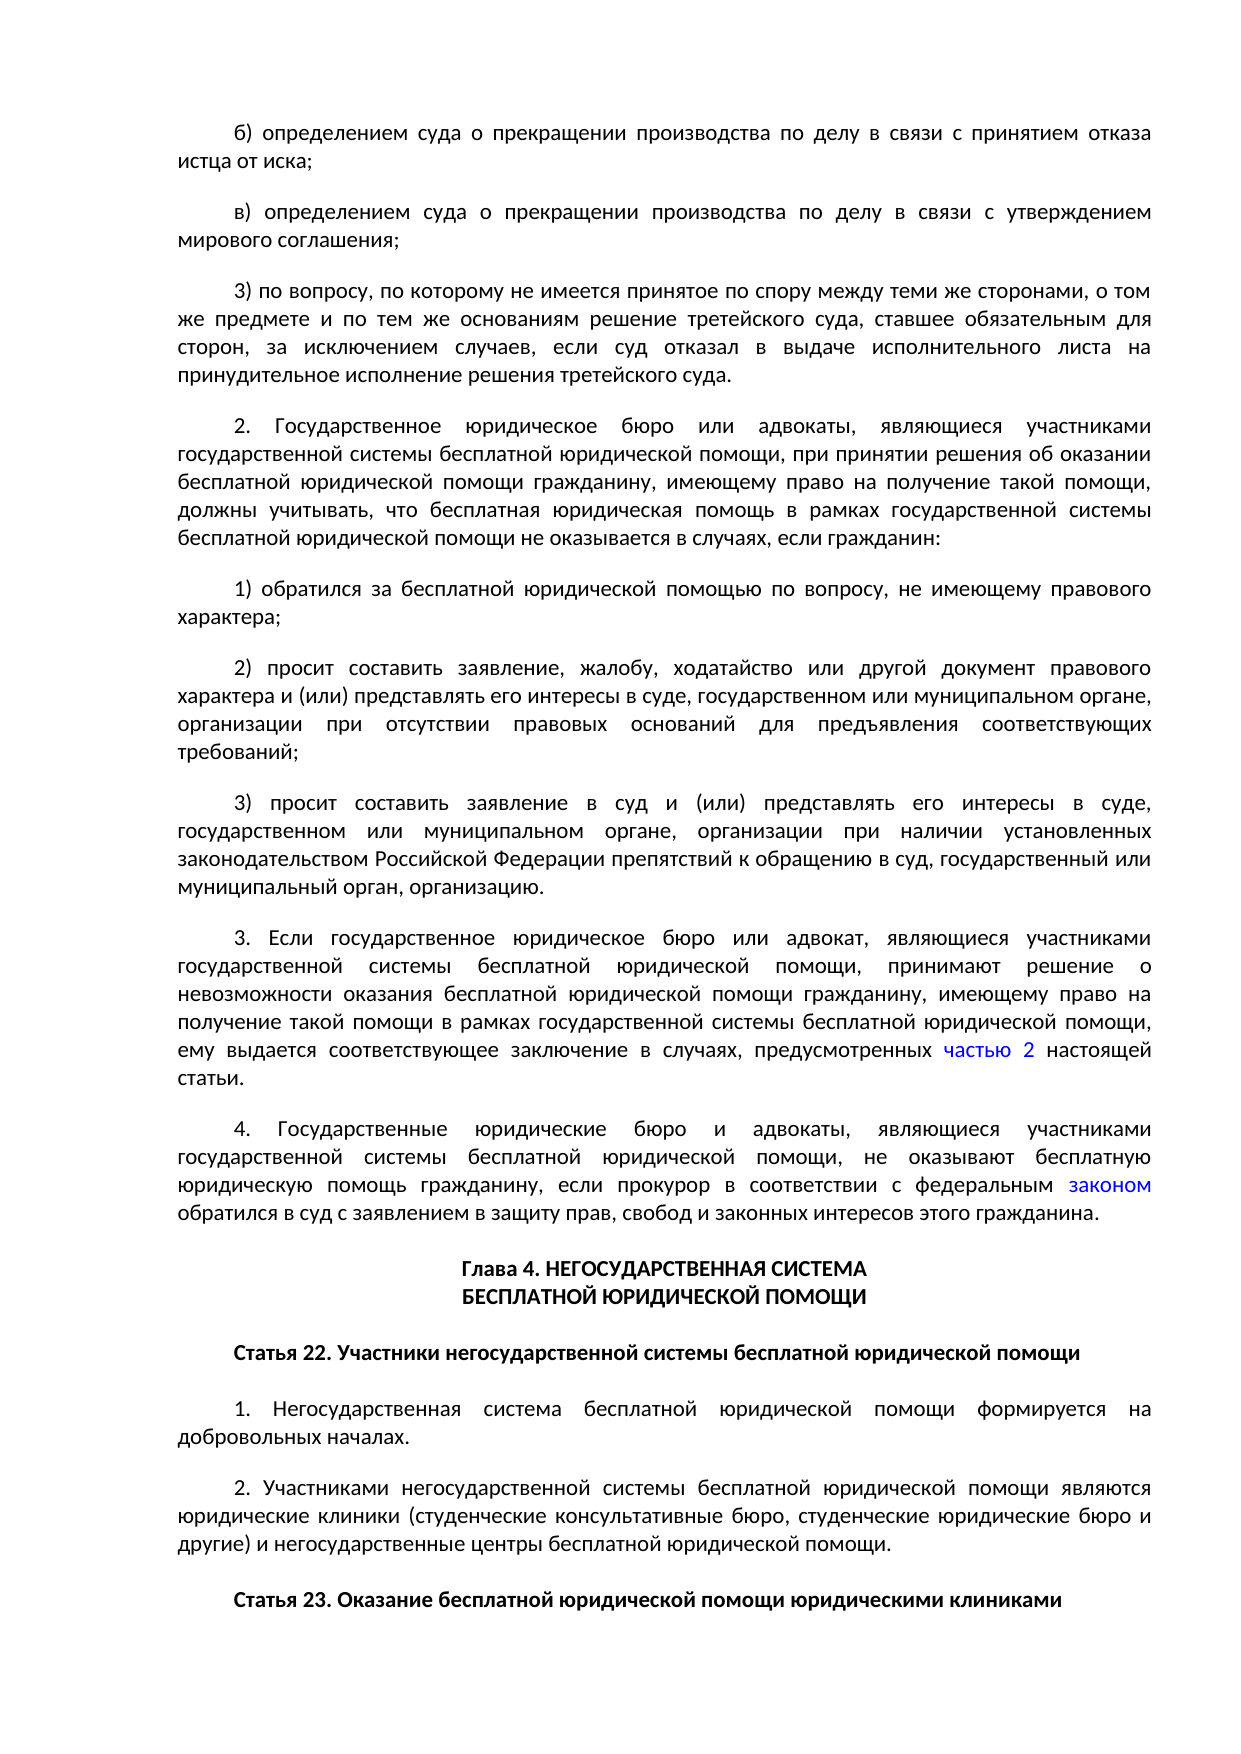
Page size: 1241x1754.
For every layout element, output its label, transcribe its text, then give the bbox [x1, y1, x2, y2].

text 4. Государственные юридические бюро и адвокаты, являющиеся участниками государственной системы бесплатной юридической помощи, не оказывают бесплатную юридическую помощь гражданину, если прокурор в соответствии с федеральным законом обратился в суд с заявлением в защиту прав, свобод и законных интересов этого гражданина. [177, 1114, 1152, 1226]
text 3. Если государственное юридическое бюро или адвокат, являющиеся участниками государственной системы бесплатной юридической помощи, принимают решение о невозможности оказания бесплатной юридической помощи гражданину, имеющему право на получение такой помощи в рамках государственной системы бесплатной юридической помощи, ему выдается соответствующее заключение в случаях, предусмотренных частью 2 настоящей статьи. [177, 923, 1152, 1091]
title Статья 23. Оказание бесплатной юридической помощи юридическими клиниками [177, 1585, 1152, 1613]
text 1) обратился за бесплатной юридической помощью по вопросу, не имеющему правового характера; [177, 574, 1152, 630]
text 3) просит составить заявление в суд и (или) представлять его интересы в суде, государственном или муниципальном органе, организации при наличии установленных законодательством Российской Федерации препятствий к обращению в суд, государственный или муниципальный орган, организацию. [177, 788, 1152, 900]
text 1. Негосударственная система бесплатной юридической помощи формируется на добровольных началах. [177, 1394, 1152, 1450]
text в) определением суда о прекращении производства по делу в связи с утверждением мирового соглашения; [177, 197, 1152, 253]
text 3) по вопросу, по которому не имеется принятое по спору между теми же сторонами, о том же предмете и по тем же основаниям решение третейского суда, ставшее обязательным для сторон, за исключением случаев, если суд отказал в выдаче исполнительного листа на принудительное исполнение решения третейского суда. [177, 276, 1152, 388]
text б) определением суда о прекращении производства по делу в связи с принятием отказа истца от иска; [177, 118, 1152, 174]
title Статья 22. Участники негосударственной системы бесплатной юридической помощи [177, 1338, 1152, 1366]
text 2) просит составить заявление, жалобу, ходатайство или другой документ правового характера и (или) представлять его интересы в суде, государственном или муниципальном органе, организации при отсутствии правовых оснований для предъявления соответствующих требований; [177, 653, 1152, 765]
title БЕСПЛАТНОЙ ЮРИДИЧЕСКОЙ ПОМОЩИ [177, 1282, 1152, 1310]
text 2. Участниками негосударственной системы бесплатной юридической помощи являются юридические клиники (студенческие консультативные бюро, студенческие юридические бюро и другие) и негосударственные центры бесплатной юридической помощи. [177, 1473, 1152, 1557]
title Глава 4. НЕГОСУДАРСТВЕННАЯ СИСТЕМА [177, 1254, 1152, 1282]
text 2. Государственное юридическое бюро или адвокаты, являющиеся участниками государственной системы бесплатной юридической помощи, при принятии решения об оказании бесплатной юридической помощи гражданину, имеющему право на получение такой помощи, должны учитывать, что бесплатная юридическая помощь в рамках государственной системы бесплатной юридической помощи не оказывается в случаях, если гражданин: [177, 411, 1152, 551]
